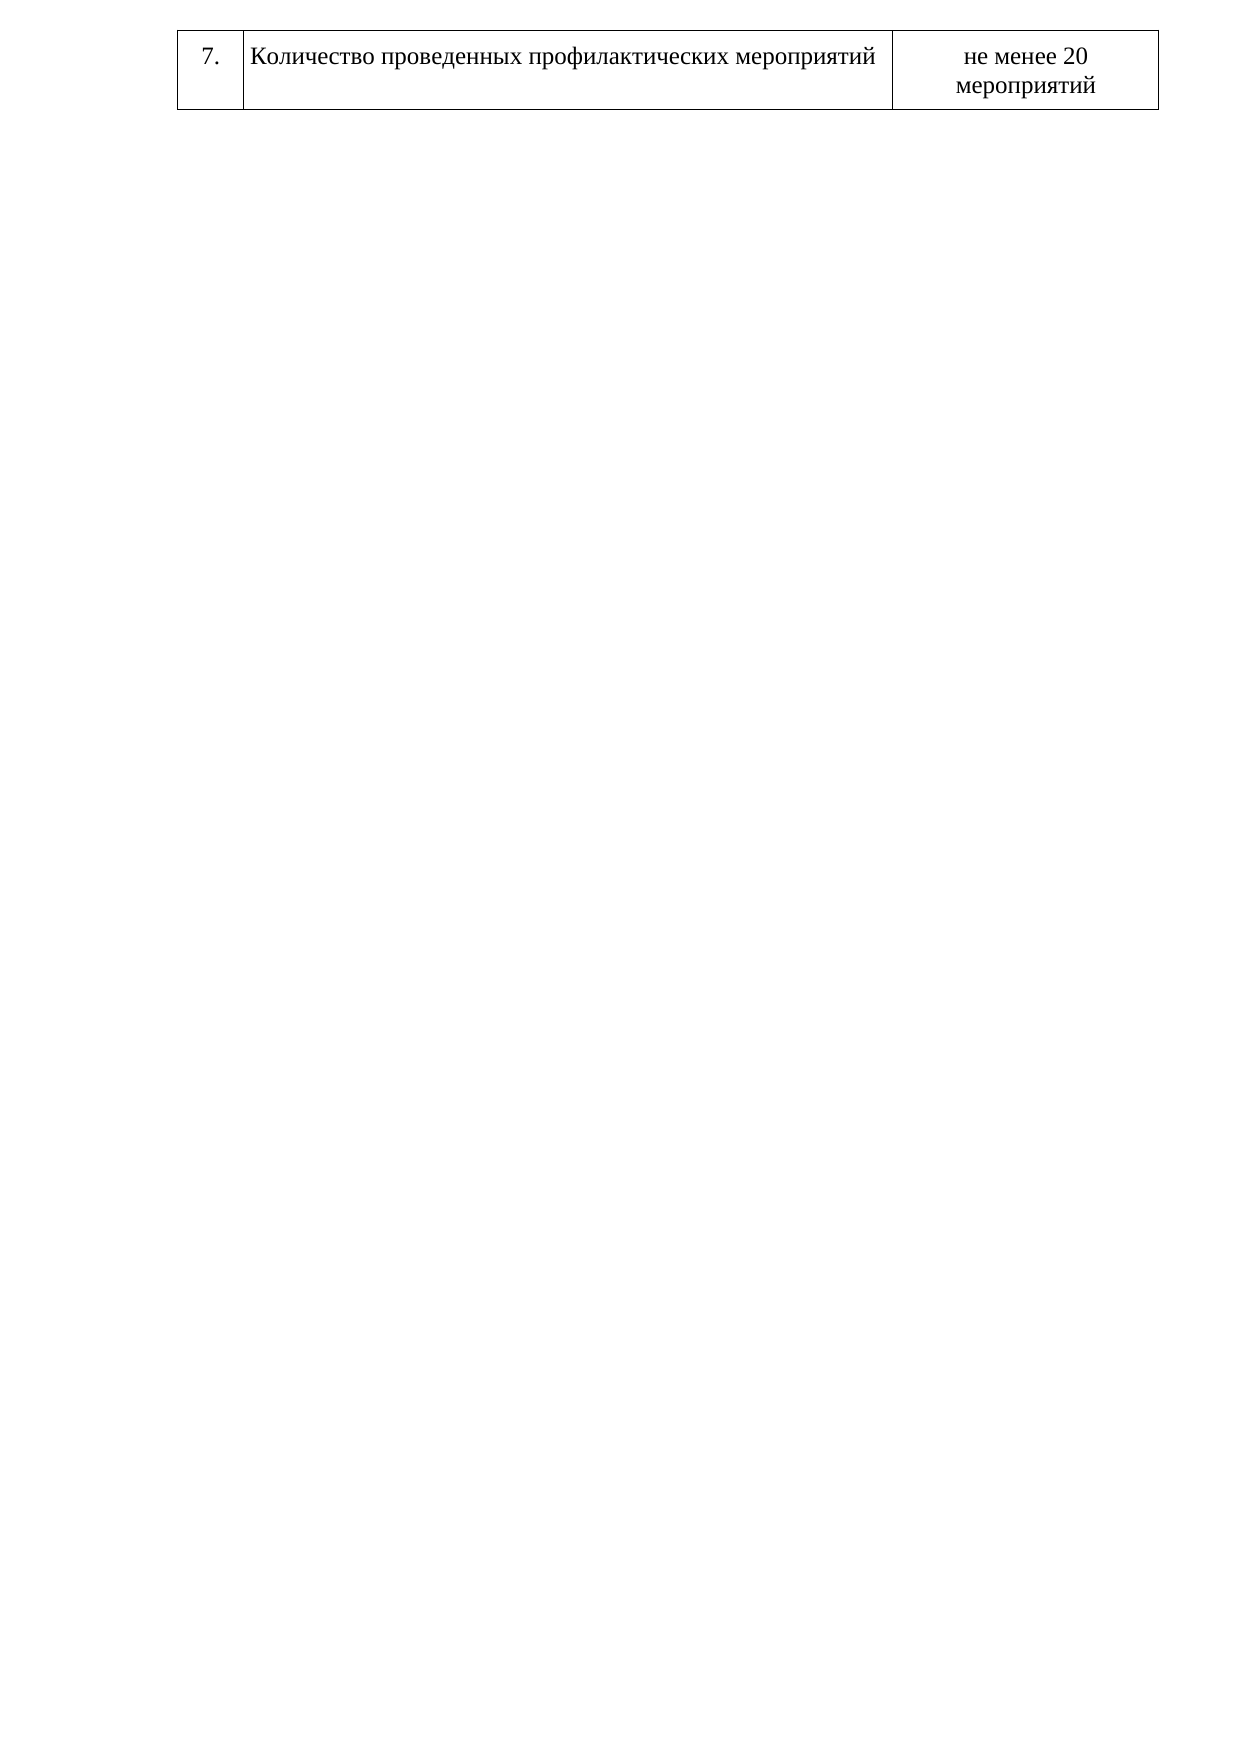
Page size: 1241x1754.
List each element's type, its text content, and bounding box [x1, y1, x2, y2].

table_cell 7. [178, 31, 243, 109]
table_cell Количество проведенных профилактических мероприятий [244, 31, 892, 109]
table_cell не менее 20 мероприятий [893, 31, 1158, 109]
